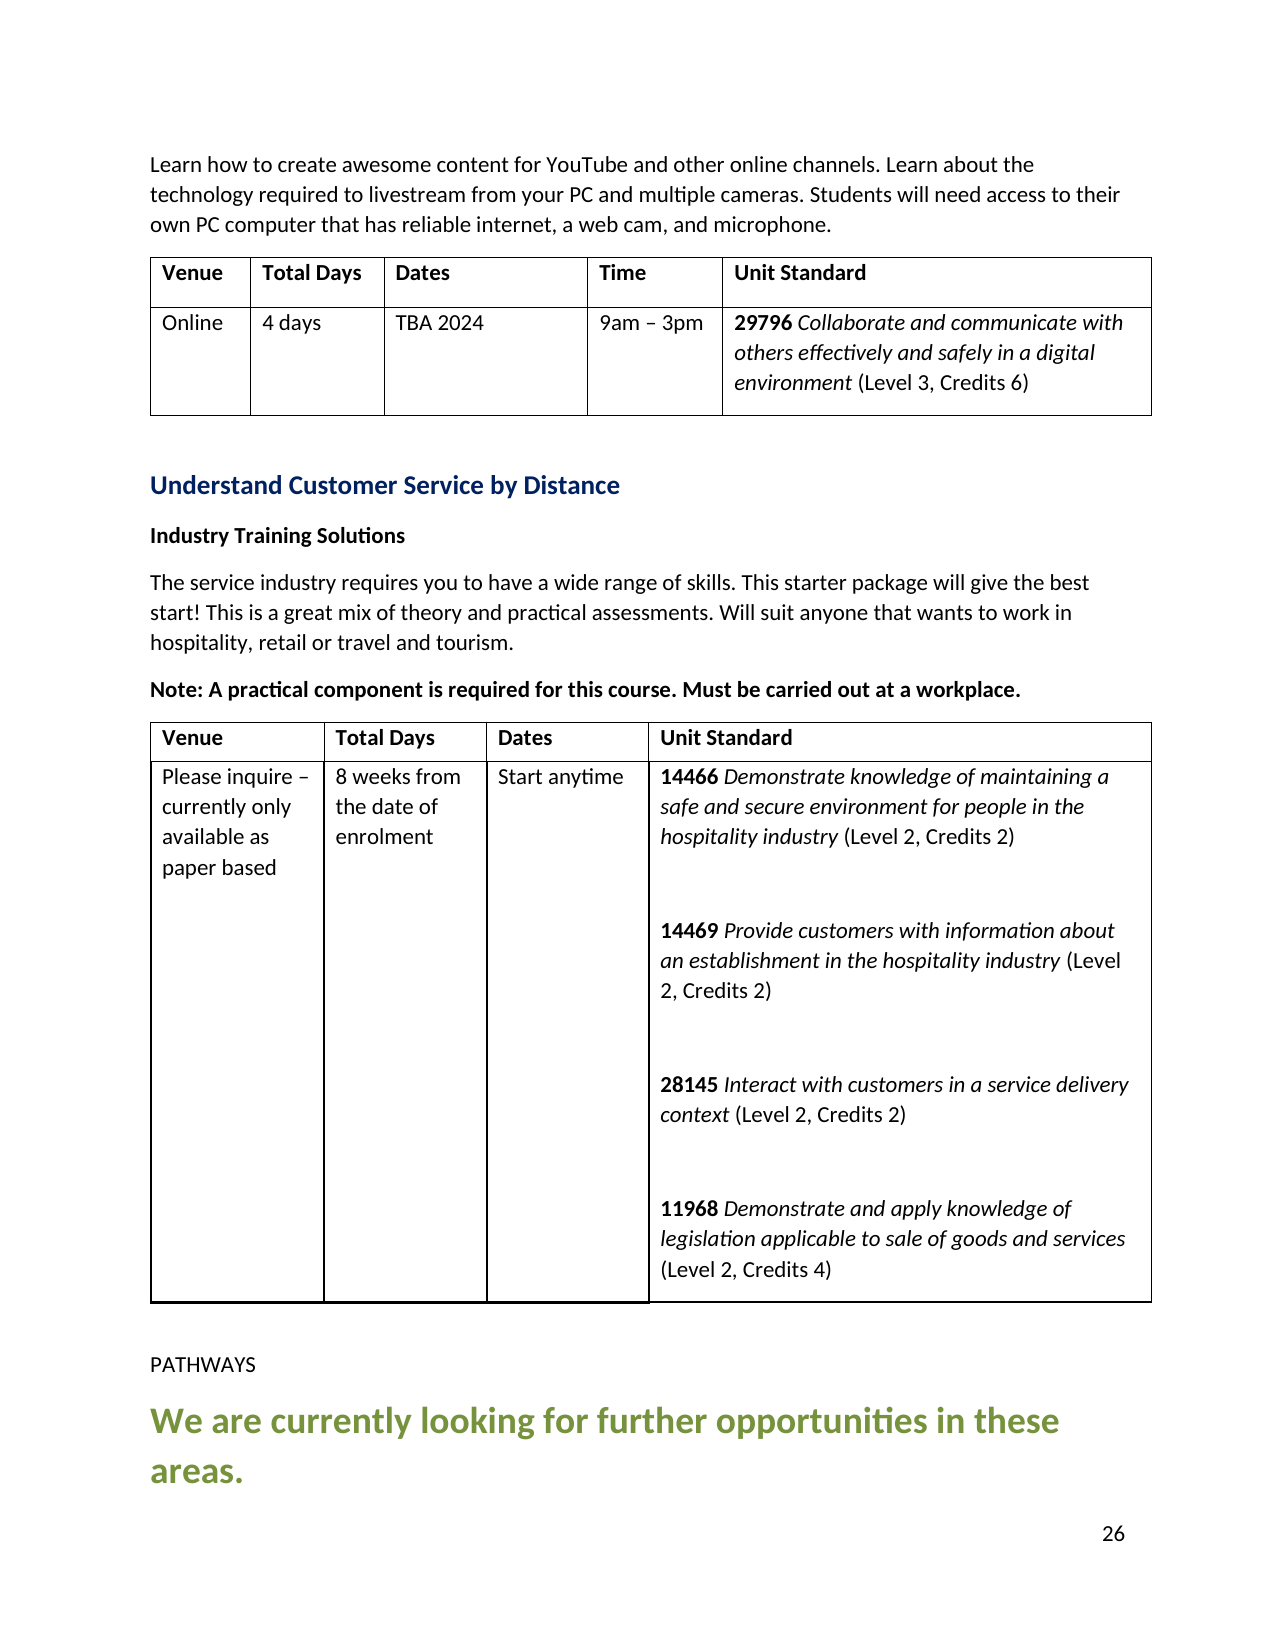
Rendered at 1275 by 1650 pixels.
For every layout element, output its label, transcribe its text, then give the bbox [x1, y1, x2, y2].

text Understand Customer Service by Distance [150, 468, 1125, 501]
table_header Venue [151, 258, 250, 307]
table_header Dates [487, 723, 648, 761]
table_header Total Days [251, 258, 384, 307]
text Learn how to create awesome content for YouTube and other online channels. Learn about the technology required to livestream from your PC and multiple cameras. Students will need access to their own PC computer that has reliable internet, a web cam, and microphone. [150, 150, 1125, 238]
table_cell 8 weeks from the date of enrolment [325, 762, 486, 1301]
table_cell 4 days [251, 308, 384, 415]
text PATHWAYS [150, 1350, 1125, 1378]
table_cell 14466 Demonstrate knowledge of maintaining a safe and secure environment for people in the hospitality industry (Level 2, Credits 2) 14469 Provide customers with information about an establishment in the hospitality industry (Level 2, Credits 2) 28145 Interact with customers in a service delivery context (Level 2, Credits 2) 11968 Demonstrate and apply knowledge of legislation applicable to sale of goods and services (Level 2, Credits 4) [650, 762, 1151, 1301]
table_header Unit Standard [723, 258, 1151, 307]
text The service industry requires you to have a wide range of skills. This starter package will give the best start! This is a great mix of theory and practical assessments. Will suit anyone that wants to work in hospitality, retail or travel and tourism. [150, 568, 1125, 656]
table_cell TBA 2024 [385, 308, 587, 415]
table_header Dates [385, 258, 587, 307]
text Note: A practical component is required for this course. Must be carried out at a workplace. [150, 675, 1125, 703]
text We are currently looking for further opportunities in these areas. [150, 1397, 1125, 1493]
table_cell 9am – 3pm [588, 308, 722, 415]
table_cell Online [151, 308, 250, 415]
table_header Unit Standard [649, 723, 1151, 761]
table_cell Start anytime [488, 762, 648, 1301]
table_header Venue [151, 723, 324, 761]
text Industry Training Solutions [150, 521, 1125, 549]
table_header Total Days [325, 723, 486, 761]
table_cell 29796 Collaborate and communicate with others effectively and safely in a digital environment (Level 3, Credits 6) [723, 308, 1151, 415]
table_cell Please inquire – currently only available as paper based [152, 762, 323, 1301]
table_header Time [588, 258, 722, 307]
